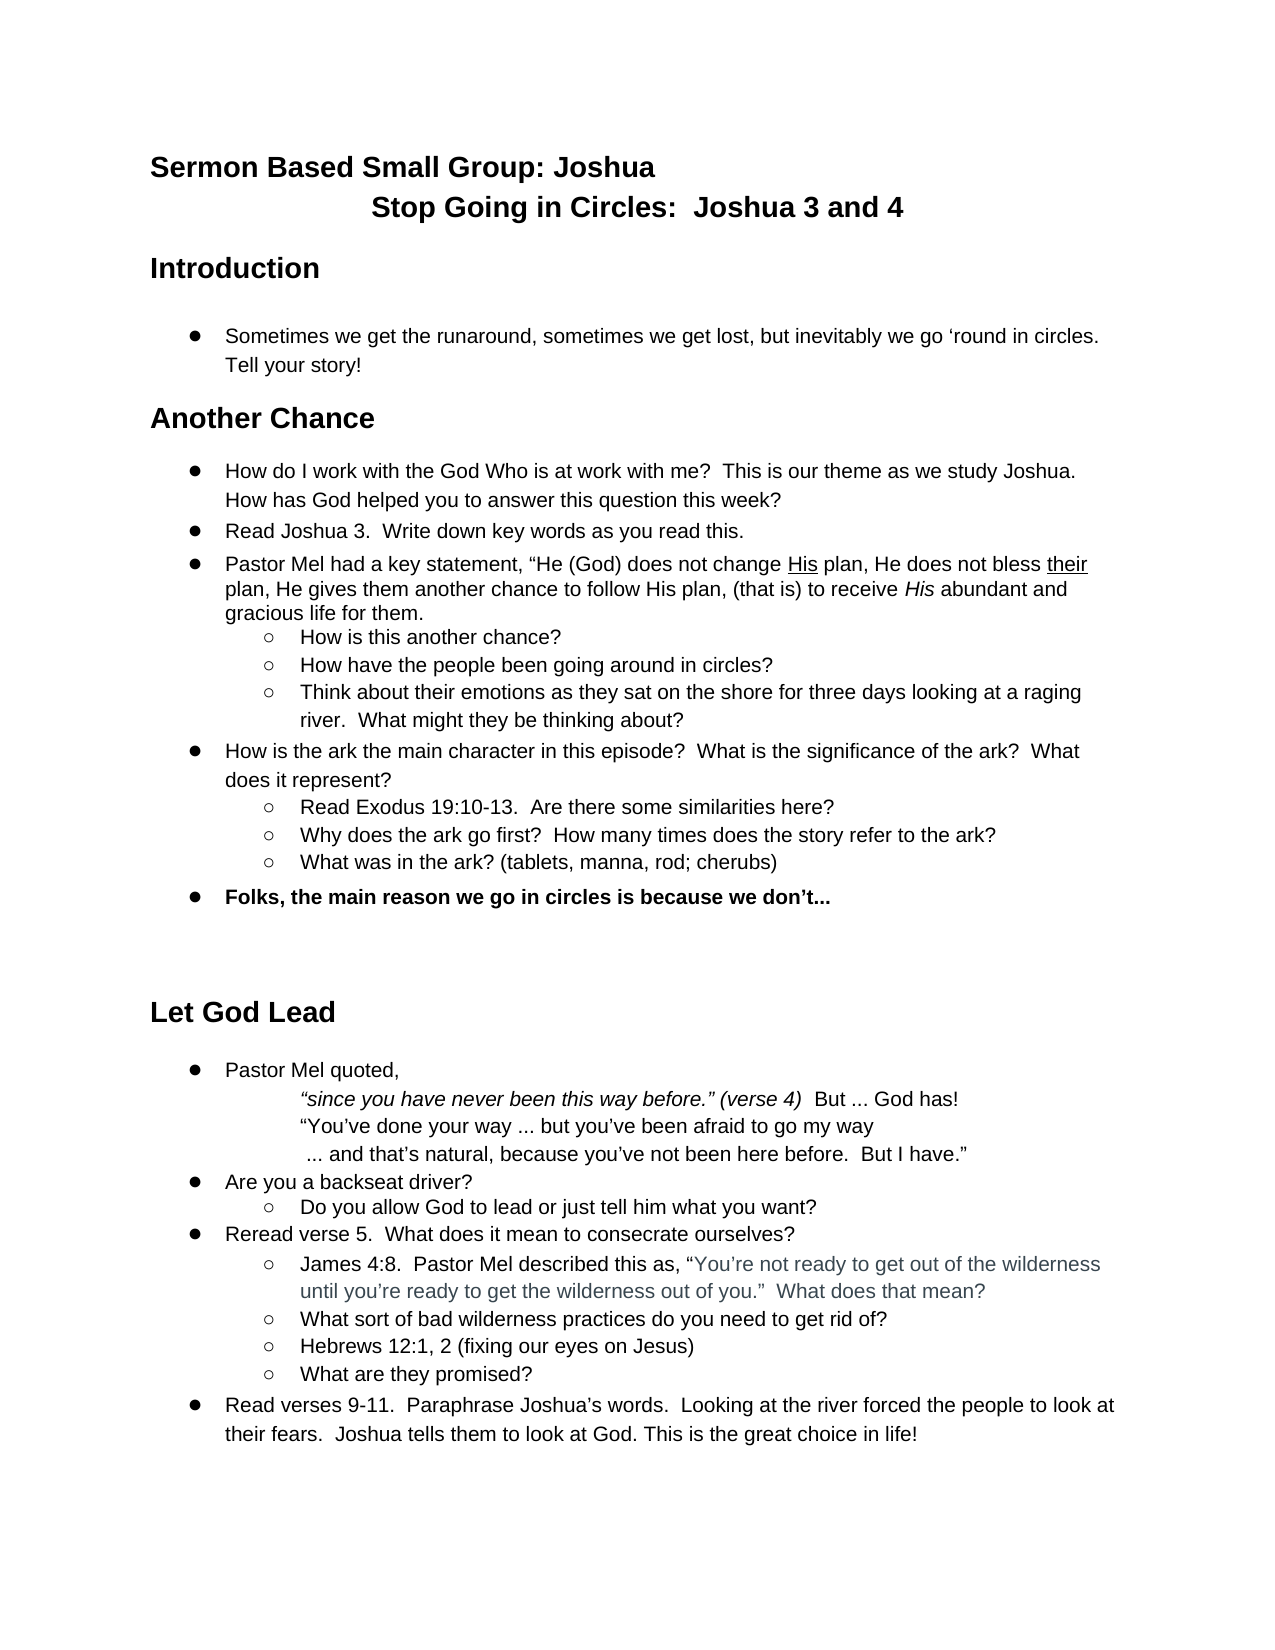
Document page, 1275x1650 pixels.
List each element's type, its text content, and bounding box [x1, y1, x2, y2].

text “You’ve done your way ... but you’ve been afraid to go my way [300, 1114, 1125, 1138]
list How is this another chance? [262, 625, 1125, 649]
text Sermon Based Small Group: Joshua [150, 150, 1125, 183]
list Hebrews 12:1, 2 (fixing our eyes on Jesus) [262, 1334, 1125, 1358]
list Do you allow God to lead or just tell him what you want? [262, 1194, 1125, 1218]
list How do I work with the God Who is at work with me? This is our theme as we study Joshua. How has God helped you to answer this question this week? [187, 456, 1125, 512]
list What sort of bad wilderness practices do you need to get rid of? [262, 1307, 1125, 1331]
list What are they promised? [262, 1362, 1125, 1386]
list Reread verse 5. What does it mean to consecrate ourselves? [187, 1218, 1125, 1247]
text ... and that’s natural, because you’ve not been here before. But I have.” [300, 1142, 1125, 1166]
list Think about their emotions as they sat on the shore for three days looking at a raging river. What might they be thinking about? [262, 680, 1125, 732]
text Another Chance [150, 401, 1125, 435]
list James 4:8. Pastor Mel described this as, “You’re not ready to get out of the wilderness until you’re ready to get the wilderness out of you.” What does that mean? [262, 1252, 1125, 1303]
list Read Exodus 19:10-13. Are there some similarities here? [262, 795, 1125, 819]
text Introduction [150, 251, 1125, 285]
list Read Joshua 3. Write down key words as you read this. [187, 515, 1125, 544]
list Why does the ark go first? How many times does the story refer to the ark? [262, 822, 1125, 846]
text “since you have never been this way before.” (verse 4) But ... God has! [300, 1087, 1125, 1111]
list Sometimes we get the runaround, sometimes we get lost, but inevitably we go ‘round in circles. Tell your story! [187, 321, 1125, 377]
list Pastor Mel quoted, [187, 1054, 1125, 1083]
list How have the people been going around in circles? [262, 653, 1125, 677]
list Are you a backseat driver? [187, 1166, 1125, 1194]
text Stop Going in Circles: Joshua 3 and 4 [150, 190, 1125, 224]
list How is the ark the main character in this episode? What is the significance of the ark? What does it represent? [187, 735, 1125, 791]
list Pastor Mel had a key statement, “He (God) does not change His plan, He does not bless their plan, He gives them another chance to follow His plan, (that is) to receive His abundant and gracious life for them. [187, 548, 1125, 625]
list Read verses 9-11. Paraphrase Joshua’s words. Looking at the river forced the people to look at their fears. Joshua tells them to look at God. This is the great choice in life! [187, 1389, 1125, 1445]
list Folks, the main reason we go in circles is because we don’t... [187, 877, 1125, 911]
text Let God Lead [150, 995, 1125, 1029]
list What was in the ark? (tablets, manna, rod; cherubs) [262, 850, 1125, 874]
